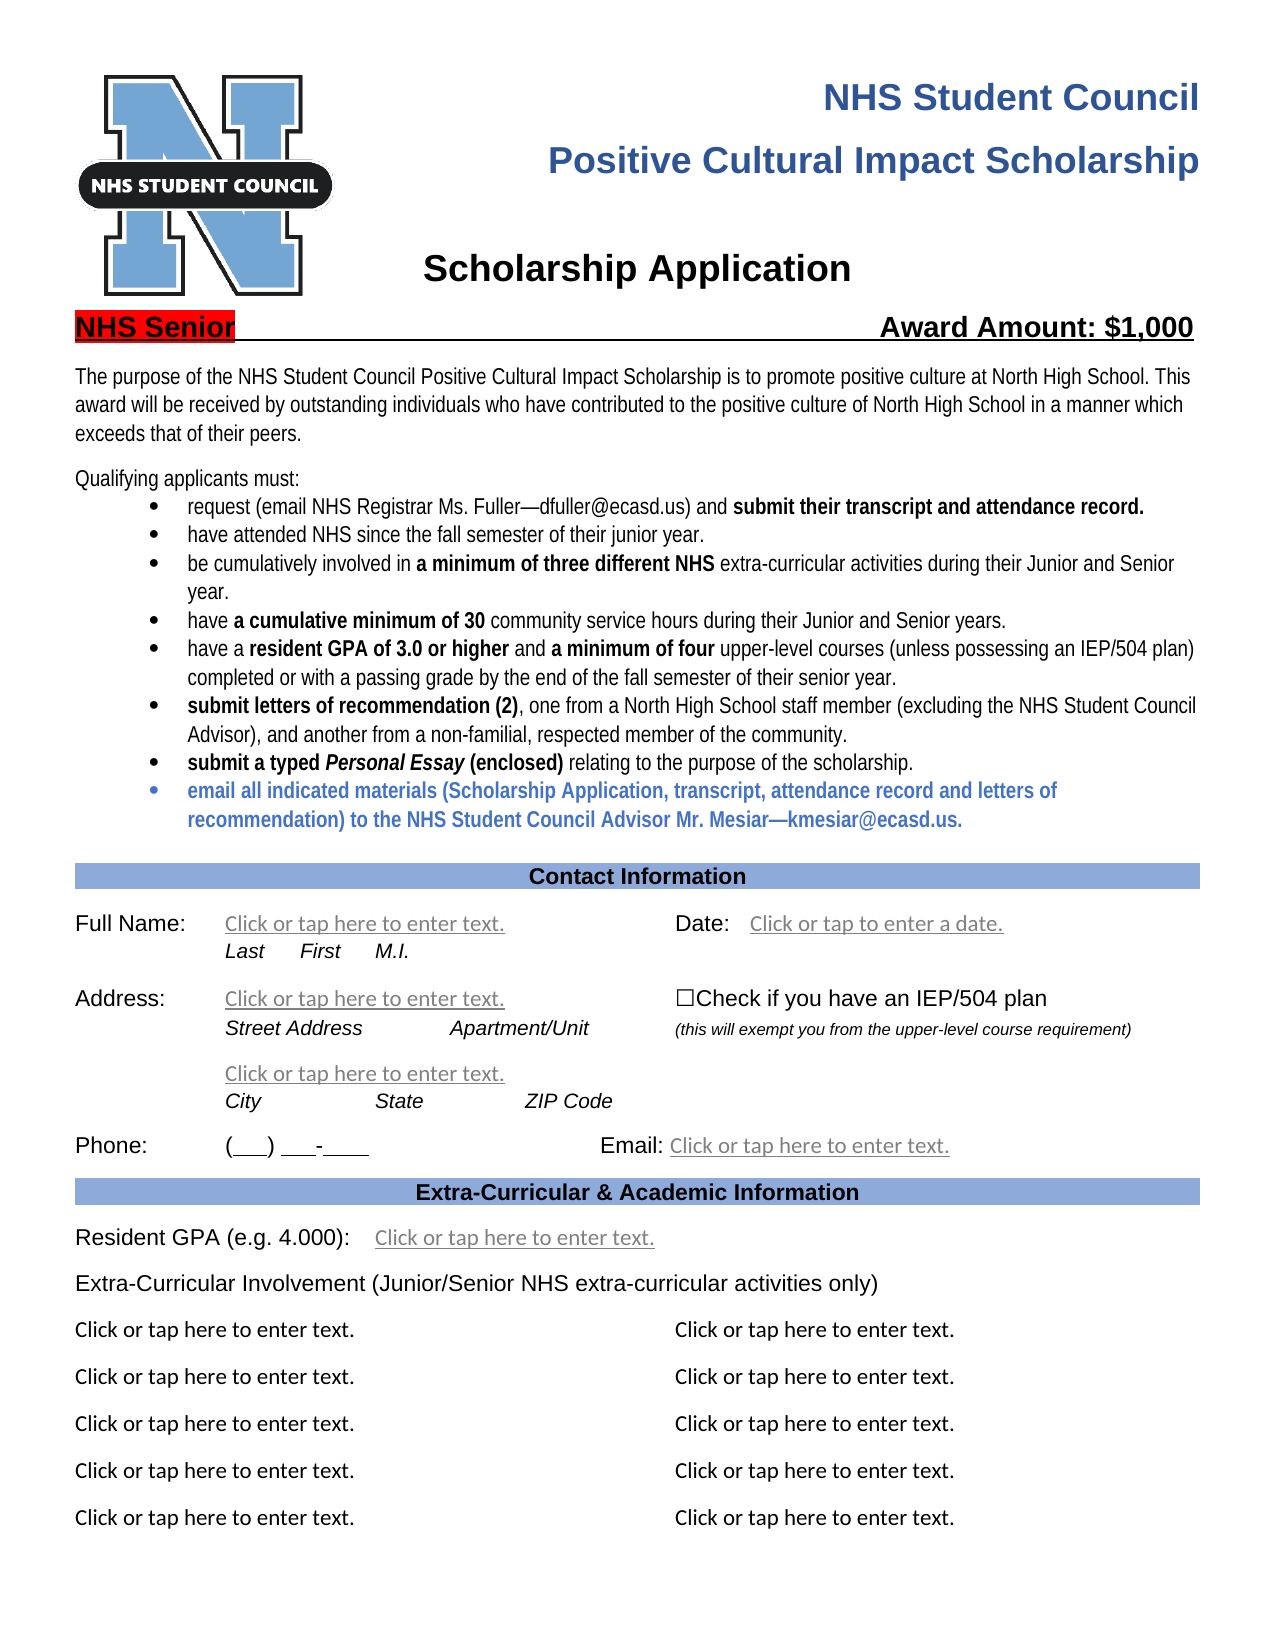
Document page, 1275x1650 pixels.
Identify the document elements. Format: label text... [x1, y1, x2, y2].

picture [75, 118, 335, 138]
list be cumulatively involved in a minimum of three different NHS extra-curricular activities during their Junior and Senior year. [150, 550, 1200, 605]
text Qualifying applicants must: [75, 464, 1200, 491]
text Phone: ( ) - Email: [75, 1132, 1200, 1159]
list have a cumulative minimum of 30 community service hours during their Junior and Senior years. [150, 607, 1200, 633]
list submit a typed Personal Essay (enclosed) relating to the purpose of the scholarship. [150, 749, 1200, 775]
list have a resident GPA of 3.0 or higher and a minimum of four upper-level courses (unless possessing an IEP/504 plan) completed or with a passing grade by the end of the fall semester of their senior year. [150, 635, 1200, 690]
list have attended NHS since the fall semester of their junior year. [150, 521, 1200, 548]
text Positive Cultural Impact Scholarship [75, 138, 1200, 181]
list email all indicated materials (Scholarship Application, transcript, attendance record and letters of recommendation) to the NHS Student Council Advisor Mr. Mesiar—kmesiar@ecasd.us. [150, 777, 1200, 832]
text Street Address Apartment/Unit (this will exempt you from the upper-level course requirement) [75, 1016, 1200, 1040]
picture [75, 181, 335, 247]
text The purpose of the NHS Student Council Positive Cultural Impact Scholarship is to promote positive culture at North High School. This award will be received by outstanding individuals who have contributed to the positive culture of North High School in a manner which exceeds that of their peers. [75, 363, 1200, 446]
text Extra-Curricular Involvement (Junior/Senior NHS extra-curricular activities only) [75, 1270, 1200, 1297]
picture [75, 290, 335, 296]
text NHS Student Council [75, 75, 1200, 118]
list submit letters of recommendation (2), one from a North High School staff member (excluding the NHS Student Council Advisor), and another from a non-familial, respected member of the community. [150, 692, 1200, 747]
list request (email NHS Registrar Ms. Fuller—dfuller@ecasd.us) and submit their transcript and attendance record. [150, 493, 1200, 519]
text NHS Senior Award Amount: $1,000 [235, 310, 1200, 343]
text Contact Information [75, 863, 1200, 889]
text City State ZIP Code [75, 1089, 1200, 1113]
text Extra-Curricular & Academic Information [75, 1178, 1200, 1205]
text Address: Check if you have an IEP/504 plan [75, 982, 1200, 1013]
text Last First M.I. [75, 939, 1200, 963]
text Resident GPA (e.g. 4.000): [75, 1223, 1200, 1252]
text Full Name: Date: [75, 908, 1200, 937]
text Scholarship Application [75, 247, 1200, 290]
